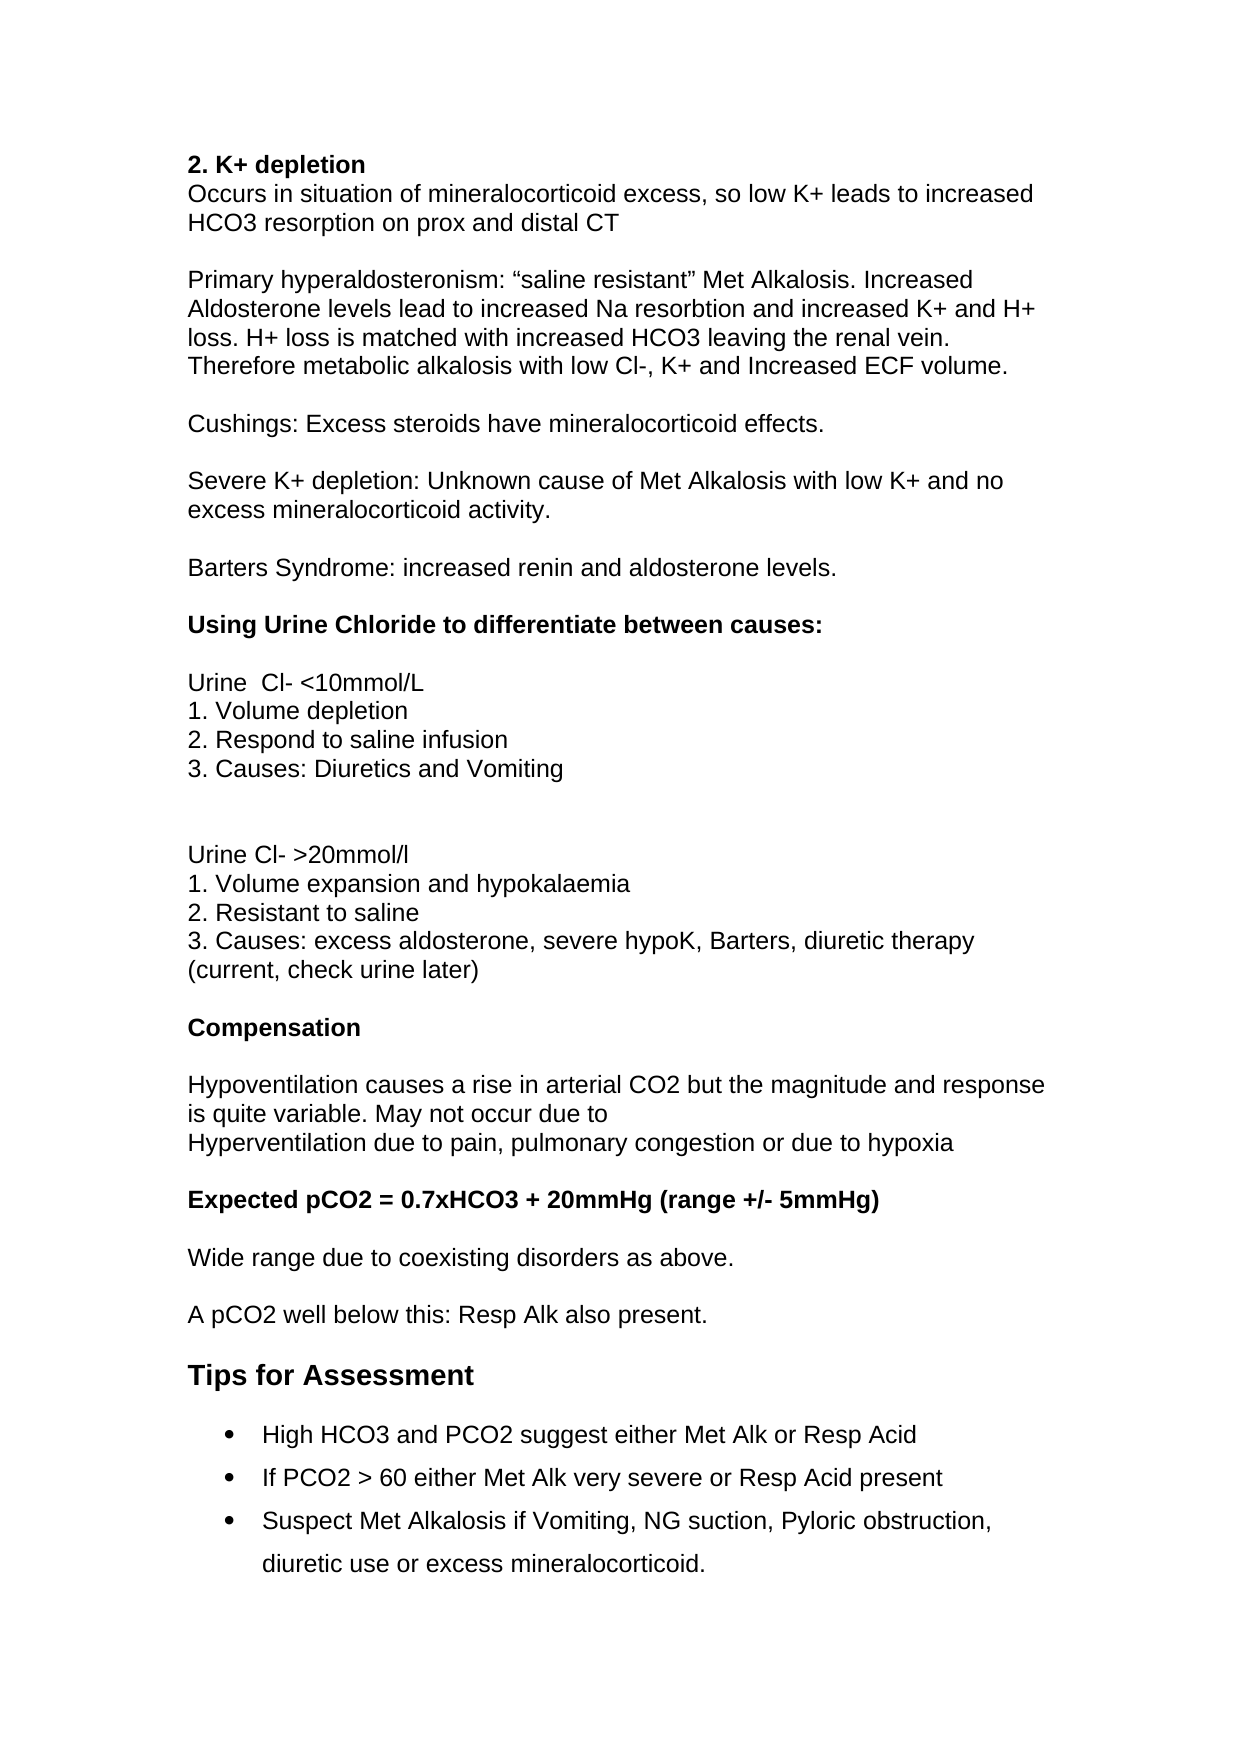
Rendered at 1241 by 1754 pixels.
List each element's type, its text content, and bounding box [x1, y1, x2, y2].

text Primary hyperaldosteronism: “saline resistant” Met Alkalosis. Increased Aldosterone levels lead to increased Na resorbtion and increased K+ and H+ loss. H+ loss is matched with increased HCO3 leaving the renal vein. Therefore metabolic alkalosis with low Cl-, K+ and Increased ECF volume. [187, 265, 1053, 380]
text Urine Cl- >20mmol/l [187, 840, 1053, 869]
text 2. Respond to saline infusion [187, 725, 1053, 754]
text A pCO2 well below this: Resp Alk also present. [187, 1300, 1053, 1329]
text 1. Volume expansion and hypokalaemia [187, 869, 1053, 897]
list High HCO3 and PCO2 suggest either Met Alk or Resp Acid [225, 1420, 1053, 1449]
text Compensation [187, 1012, 1053, 1041]
text Barters Syndrome: increased renin and aldosterone levels. [187, 552, 1053, 581]
text Severe K+ depletion: Unknown cause of Met Alkalosis with low K+ and no excess mineralocorticoid activity. [187, 466, 1053, 524]
text 1. Volume depletion [187, 696, 1053, 725]
text Using Urine Chloride to differentiate between causes: [187, 610, 1053, 639]
text Cushings: Excess steroids have mineralocorticoid effects. [187, 409, 1053, 437]
text Expected pCO2 = 0.7xHCO3 + 20mmHg (range +/- 5mmHg) [187, 1185, 1053, 1214]
text Hyperventilation due to pain, pulmonary congestion or due to hypoxia [187, 1127, 1053, 1156]
text 3. Causes: Diuretics and Vomiting [187, 754, 1053, 782]
list Suspect Met Alkalosis if Vomiting, NG suction, Pyloric obstruction, diuretic use or excess mineralocorticoid. [225, 1506, 1053, 1578]
text 2. K+ depletion [187, 150, 1053, 179]
text 2. Resistant to saline [187, 897, 1053, 926]
text Occurs in situation of mineralocorticoid excess, so low K+ leads to increased HCO3 resorption on prox and distal CT [187, 179, 1053, 236]
text Tips for Assessment [187, 1357, 1053, 1391]
list If PCO2 > 60 either Met Alk very severe or Resp Acid present [225, 1463, 1053, 1492]
text 3. Causes: excess aldosterone, severe hypoK, Barters, diuretic therapy (current, check urine later) [187, 926, 1053, 984]
text Wide range due to coexisting disorders as above. [187, 1242, 1053, 1271]
text Urine Cl- <10mmol/L [187, 667, 1053, 696]
text Hypoventilation causes a rise in arterial CO2 but the magnitude and response is quite variable. May not occur due to [187, 1070, 1053, 1127]
